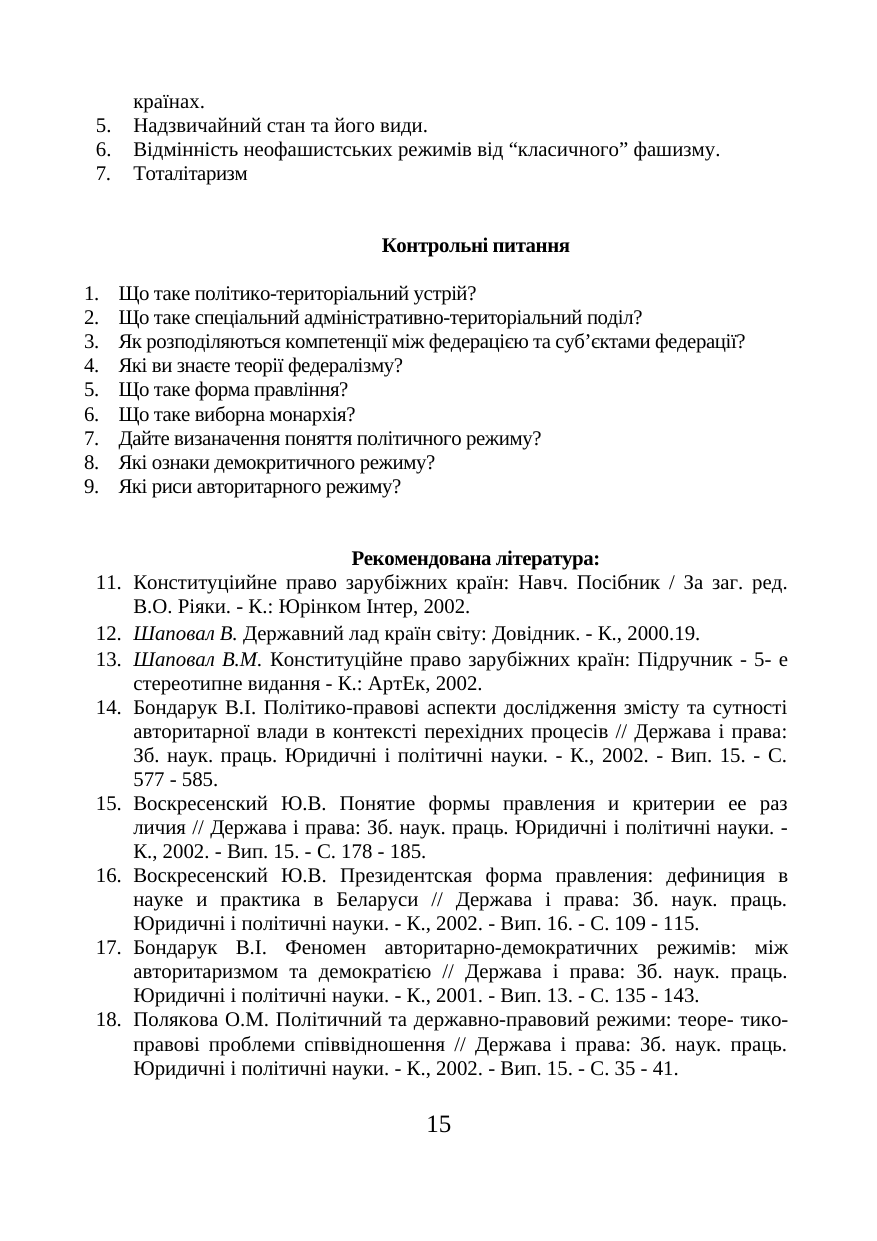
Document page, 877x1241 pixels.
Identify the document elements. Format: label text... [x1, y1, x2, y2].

list Воскресенский Ю.В. Президентская форма правления: дефиниция в науке и практика в Беларуси // Держава і права: Зб. наук. праць. Юридичні і політичні науки. - К., 2002. - Вип. 16. - С. 109 - 115. [96, 863, 788, 935]
list Що таке виборна монархія? [84, 401, 788, 426]
list Що таке форма правління? [84, 377, 788, 401]
list Воскресенский Ю.В. Понятие формы правления и критерии ее раз­ личия // Держава і права: Зб. наук. праць. Юридичні і політичні науки. - К., 2002. - Вип. 15. - С. 178 - 185. [96, 791, 788, 863]
text Рекомендована література: [164, 546, 788, 570]
list Які риси авторитарного режиму? [84, 474, 788, 498]
list Тоталітаризм [96, 161, 788, 185]
list Шаповал В.М. Конституційне право зарубіжних країн: Підручник - 5- е стереотипне видання - К.: АртЕк, 2002. [96, 646, 788, 694]
list Бондарук В.І. Феномен авторитарно-демократичних режимів: між авторитаризмом та демократією // Держава і права: Зб. наук. праць. Юридичні і політичні науки. - К., 2001. - Вип. 13. - С. 135 - 143. [96, 935, 788, 1007]
list Що таке спеціальний адміністративно-територіальний поділ? [84, 305, 788, 329]
list Які ви знаєте теорії федералізму? [84, 353, 788, 377]
list Дайте визаначення поняття політичного режиму? [84, 426, 788, 449]
list Відмінність неофашистських режимів від “класичного” фашизму. [96, 137, 788, 161]
list Конституціийне право зарубіжних країн: Навч. Посібник / За заг. ред. В.О. Ріяки. - К.: Юрінком Інтер, 2002. [96, 570, 788, 618]
list Шаповал В. Державний лад країн світу: Довідник. - К., 2000. 19. [96, 618, 788, 646]
list Як розподіляються компетенції між федерацією та суб’єктами федерації? [84, 329, 788, 353]
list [96, 89, 788, 113]
list Бондарук В.І. Політико-правові аспекти дослідження змісту та сутності авторитарної влади в контексті перехідних процесів // Держава і права: Зб. наук. праць. Юридичні і політичні науки. - К., 2002. - Вип. 15. - С. 577 - 585. [96, 694, 788, 791]
list Надзвичайний стан та його види. [96, 113, 788, 137]
list Контрольні питання [164, 233, 788, 257]
list Полякова О.М. Політичний та державно-правовий режими: теоре- тико-правові проблеми співвідношення // Держава і права: Зб. наук. праць. Юридичні і політичні науки. - К., 2002. - Вип. 15. - С. 35 - 41. [96, 1007, 788, 1079]
list Що таке політико-територіальний устрій? [84, 281, 788, 305]
list Які ознаки демокритичного режиму? [84, 449, 788, 474]
